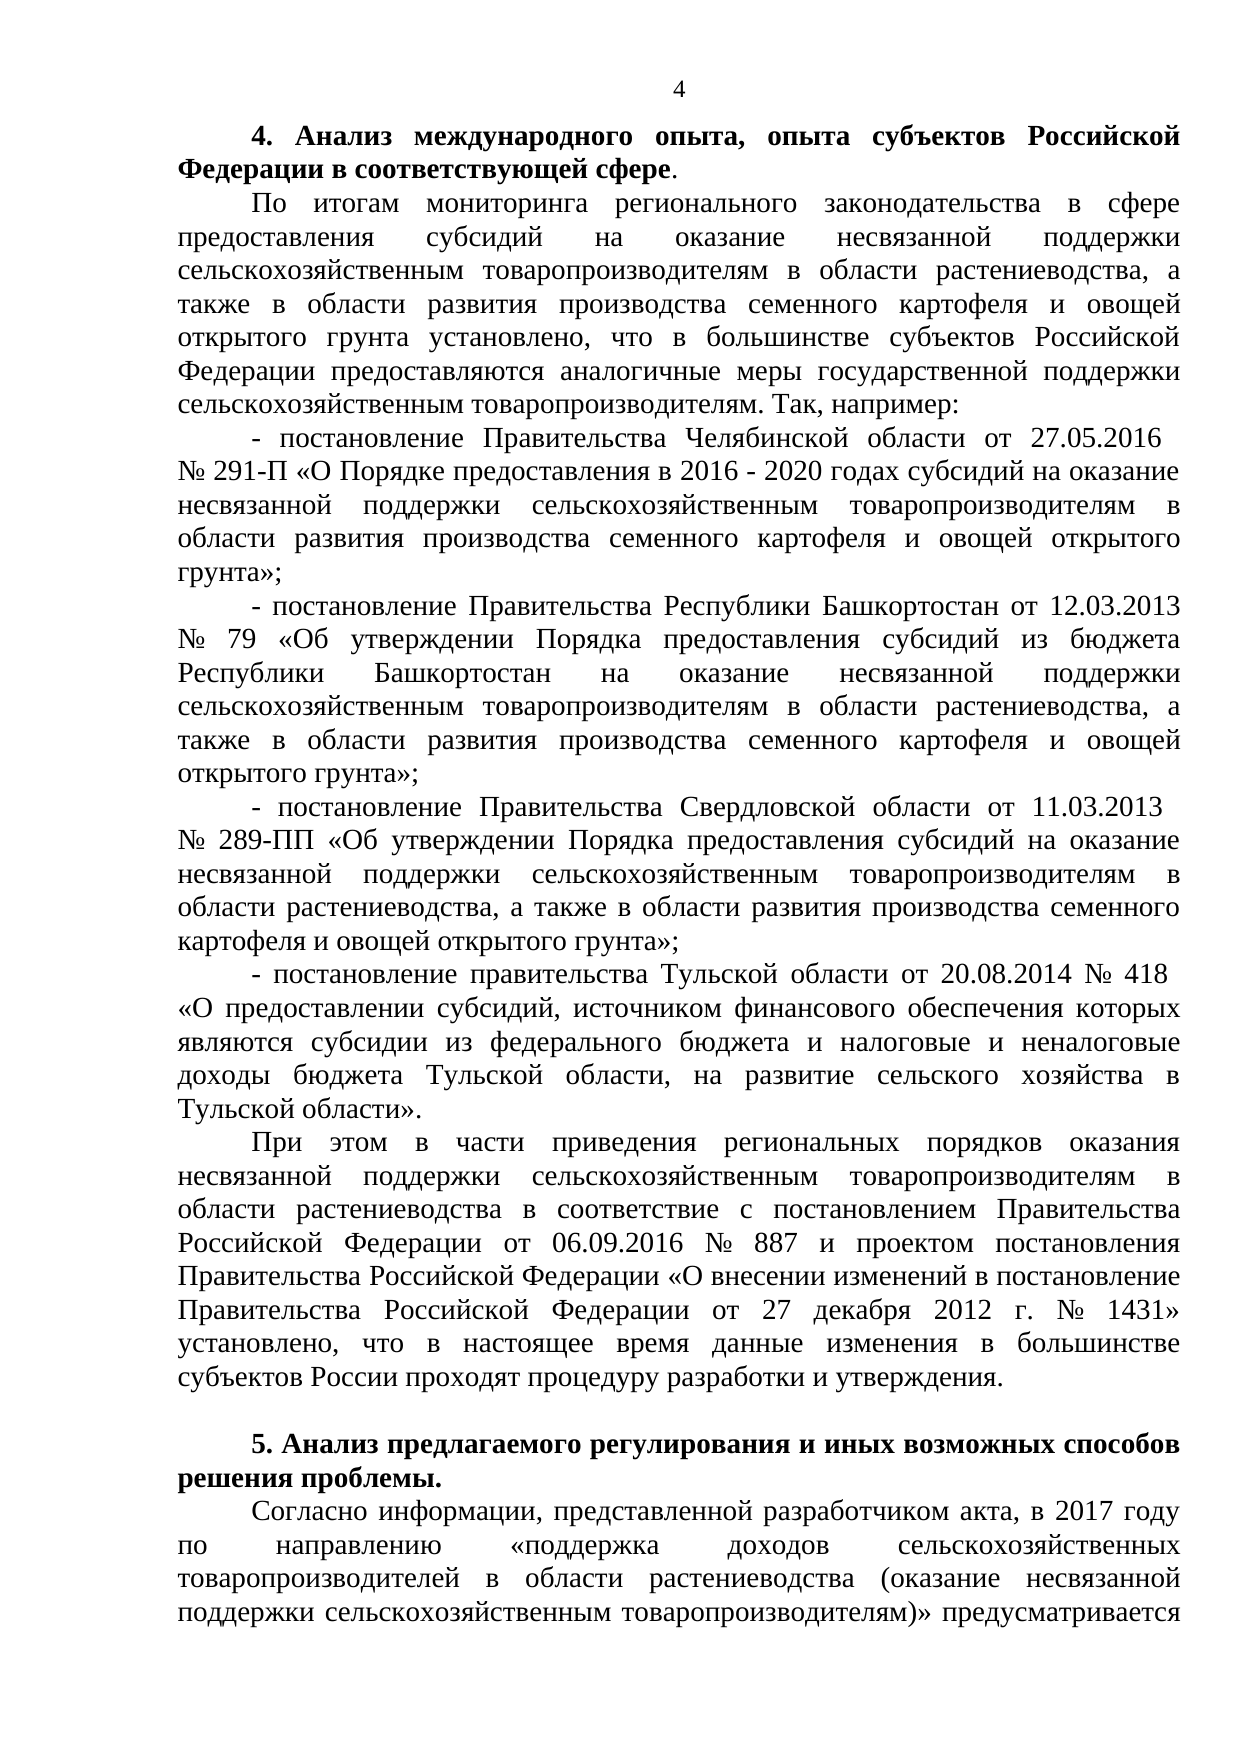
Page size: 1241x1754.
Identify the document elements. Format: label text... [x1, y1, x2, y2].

text - постановление Правительства Челябинской области от 27.05.2016 № 291-П «О Порядке предоставления в 2016 - 2020 годах субсидий на оказание несвязанной поддержки сельскохозяйственным товаропроизводителям в области развития производства семенного картофеля и овощей открытого грунта»; [177, 420, 1181, 588]
text 4. Анализ международного опыта, опыта субъектов Российской Федерации в соответствующей сфере. [177, 118, 1181, 185]
text - постановление Правительства Свердловской области от 11.03.2013 № 289-ПП «Об утверждении Порядка предоставления субсидий на оказание несвязанной поддержки сельскохозяйственным товаропроизводителям в области растениеводства, а также в области развития производства семенного картофеля и овощей открытого грунта»; [177, 789, 1181, 957]
text 5. Анализ предлагаемого регулирования и иных возможных способов решения проблемы. [177, 1426, 1181, 1493]
text - постановление Правительства Республики Башкортостан от 12.03.2013 № 79 «Об утверждении Порядка предоставления субсидий из бюджета Республики Башкортостан на оказание несвязанной поддержки сельскохозяйственным товаропроизводителям в области растениеводства, а также в области развития производства семенного картофеля и овощей открытого грунта»; [177, 588, 1181, 789]
text При этом в части приведения региональных порядков оказания несвязанной поддержки сельскохозяйственным товаропроизводителям в области растениеводства в соответствие с постановлением Правительства Российской Федерации от 06.09.2016 № 887 и проектом постановления Правительства Российской Федерации «О внесении изменений в постановление Правительства Российской Федерации от 27 декабря 2012 г. № 1431» установлено, что в настоящее время данные изменения в большинстве субъектов России проходят процедуру разработки и утверждения. [177, 1124, 1181, 1393]
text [177, 1493, 1181, 1627]
text - постановление правительства Тульской области от 20.08.2014 № 418 «О предоставлении субсидий, источником финансового обеспечения которых являются субсидии из федерального бюджета и налоговые и неналоговые доходы бюджета Тульской области, на развитие сельского хозяйства в Тульской области». [177, 957, 1181, 1124]
text По итогам мониторинга регионального законодательства в сфере предоставления субсидий на оказание несвязанной поддержки сельскохозяйственным товаропроизводителям в области растениеводства, а также в области развития производства семенного картофеля и овощей открытого грунта установлено, что в большинстве субъектов Российской Федерации предоставляются аналогичные меры государственной поддержки сельскохозяйственным товаропроизводителям. Так, например: [177, 185, 1181, 420]
